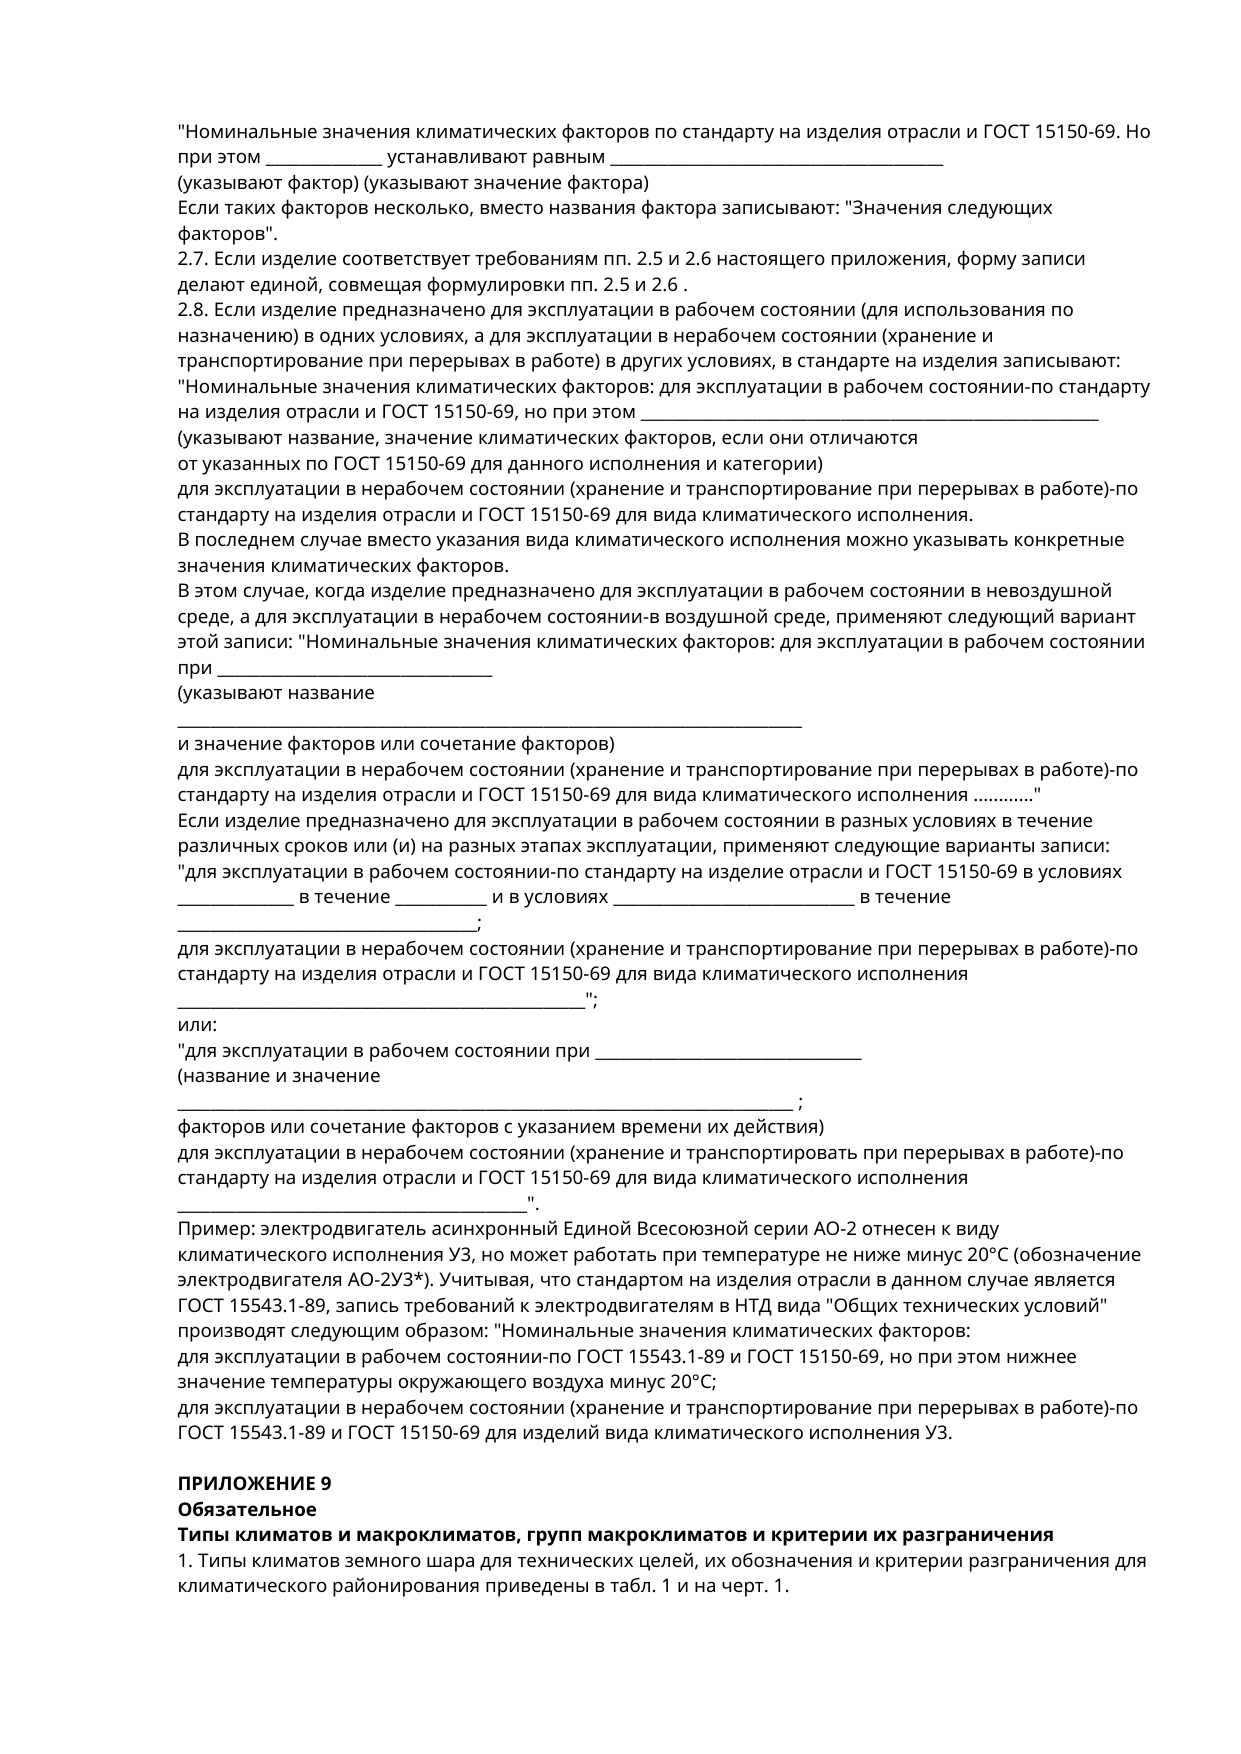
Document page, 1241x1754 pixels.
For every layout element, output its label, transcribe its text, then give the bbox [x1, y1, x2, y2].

text (указывают название, значение климатических факторов, если они отличаются [177, 424, 1152, 450]
text Типы климатов и макроклиматов, групп макроклиматов и критерии их разграничения [177, 1522, 1152, 1547]
text Если таких факторов несколько, вместо названия фактора записывают: "Значения следующих факторов". [177, 195, 1152, 246]
text Пример: электродвигатель асинхронный Единой Всесоюзной серии АО-2 отнесен к виду климатического исполнения У3, но может работать при температуре не ниже минус 20°С (обозначение электродвигателя АО-2У3*). Учитывая, что стандартом на изделия отрасли в данном случае является ГОСТ 15543.1-89, запись требований к электродвигателям в НТД вида "Общих технических условий" производят следующим образом: "Номинальные значения климатических факторов: [177, 1216, 1152, 1343]
text В последнем случае вместо указания вида климатического исполнения можно указывать конкретные значения климатических факторов. [177, 526, 1152, 577]
text В этом случае, когда изделие предназначено для эксплуатации в рабочем состоянии в невоздушной среде, а для эксплуатации в нерабочем состоянии-в воздушной среде, применяют следующий вариант этой записи: "Номинальные значения климатических факторов: для эксплуатации в рабочем состоянии при _________________________________ [177, 577, 1152, 679]
text для эксплуатации в нерабочем состоянии (хранение и транспортирование при перерывах в работе)-по ГОСТ 15543.1-89 и ГОСТ 15150-69 для изделий вида климатического исполнения У3. [177, 1394, 1152, 1445]
text (указывают фактор) (указывают значение фактора) [177, 169, 1152, 195]
text факторов или сочетание факторов с указанием времени их действия) [177, 1113, 1152, 1139]
text Обязательное [177, 1496, 1152, 1522]
text для эксплуатации в нерабочем состоянии (хранение и транспортирование при перерывах в работе)-по стандарту на изделия отрасли и ГОСТ 15150-69 для вида климатического исполнения. [177, 475, 1152, 526]
text ___________________________________________________________________________ [177, 705, 1152, 731]
text или: [177, 1011, 1152, 1037]
text __________________________________________________________________________ ; [177, 1088, 1152, 1113]
text для эксплуатации в нерабочем состоянии (хранение и транспортирование при перерывах в работе)-по стандарту на изделия отрасли и ГОСТ 15150-69 для вида климатического исполнения _________________________________________________"; [177, 935, 1152, 1011]
text 2.8. Если изделие предназначено для эксплуатации в рабочем состоянии (для использования по назначению) в одних условиях, а для эксплуатации в нерабочем состоянии (хранение и транспортирование при перерывах в работе) в других условиях, в стандарте на изделия записывают: "Номинальные значения климатических факторов: для эксплуатации в рабочем состоянии-по стандарту на изделия отрасли и ГОСТ 15150-69, но при этом _______________________________________________________ [177, 297, 1152, 424]
text для эксплуатации в рабочем состоянии-по ГОСТ 15543.1-89 и ГОСТ 15150-69, но при этом нижнее значение температуры окружающего воздуха минус 20°С; [177, 1343, 1152, 1394]
text и значение факторов или сочетание факторов) [177, 731, 1152, 756]
text 2.7. Если изделие соответствует требованиям пп. 2.5 и 2.6 настоящего приложения, форму записи делают единой, совмещая формулировки пп. 2.5 и 2.6 . [177, 246, 1152, 297]
text от указанных по ГОСТ 15150-69 для данного исполнения и категории) [177, 450, 1152, 475]
text Если изделие предназначено для эксплуатации в рабочем состоянии в разных условиях в течение различных сроков или (и) на разных этапах эксплуатации, применяют следующие варианты записи: [177, 807, 1152, 858]
text для эксплуатации в нерабочем состоянии (хранение и транспортирование при перерывах в работе)-по стандарту на изделия отрасли и ГОСТ 15150-69 для вида климатического исполнения ............" [177, 756, 1152, 807]
text (название и значение [177, 1062, 1152, 1088]
text 1. Типы климатов земного шара для технических целей, их обозначения и критерии разграничения для климатического районирования приведены в табл. 1 и на черт. 1. [177, 1547, 1152, 1598]
text для эксплуатации в нерабочем состоянии (хранение и транспортировать при перерывах в работе)-по стандарту на изделия отрасли и ГОСТ 15150-69 для вида климатического исполнения __________________________________________". [177, 1139, 1152, 1216]
text "для эксплуатации в рабочем состоянии-по стандарту на изделие отрасли и ГОСТ 15150-69 в условиях ______________ в течение ___________ и в условиях _____________________________ в течение ____________________________________; [177, 858, 1152, 935]
text (указывают название [177, 679, 1152, 705]
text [177, 118, 1152, 169]
text ПРИЛОЖЕНИЕ 9 [177, 1471, 1152, 1496]
text "для эксплуатации в рабочем состоянии при ________________________________ [177, 1037, 1152, 1062]
